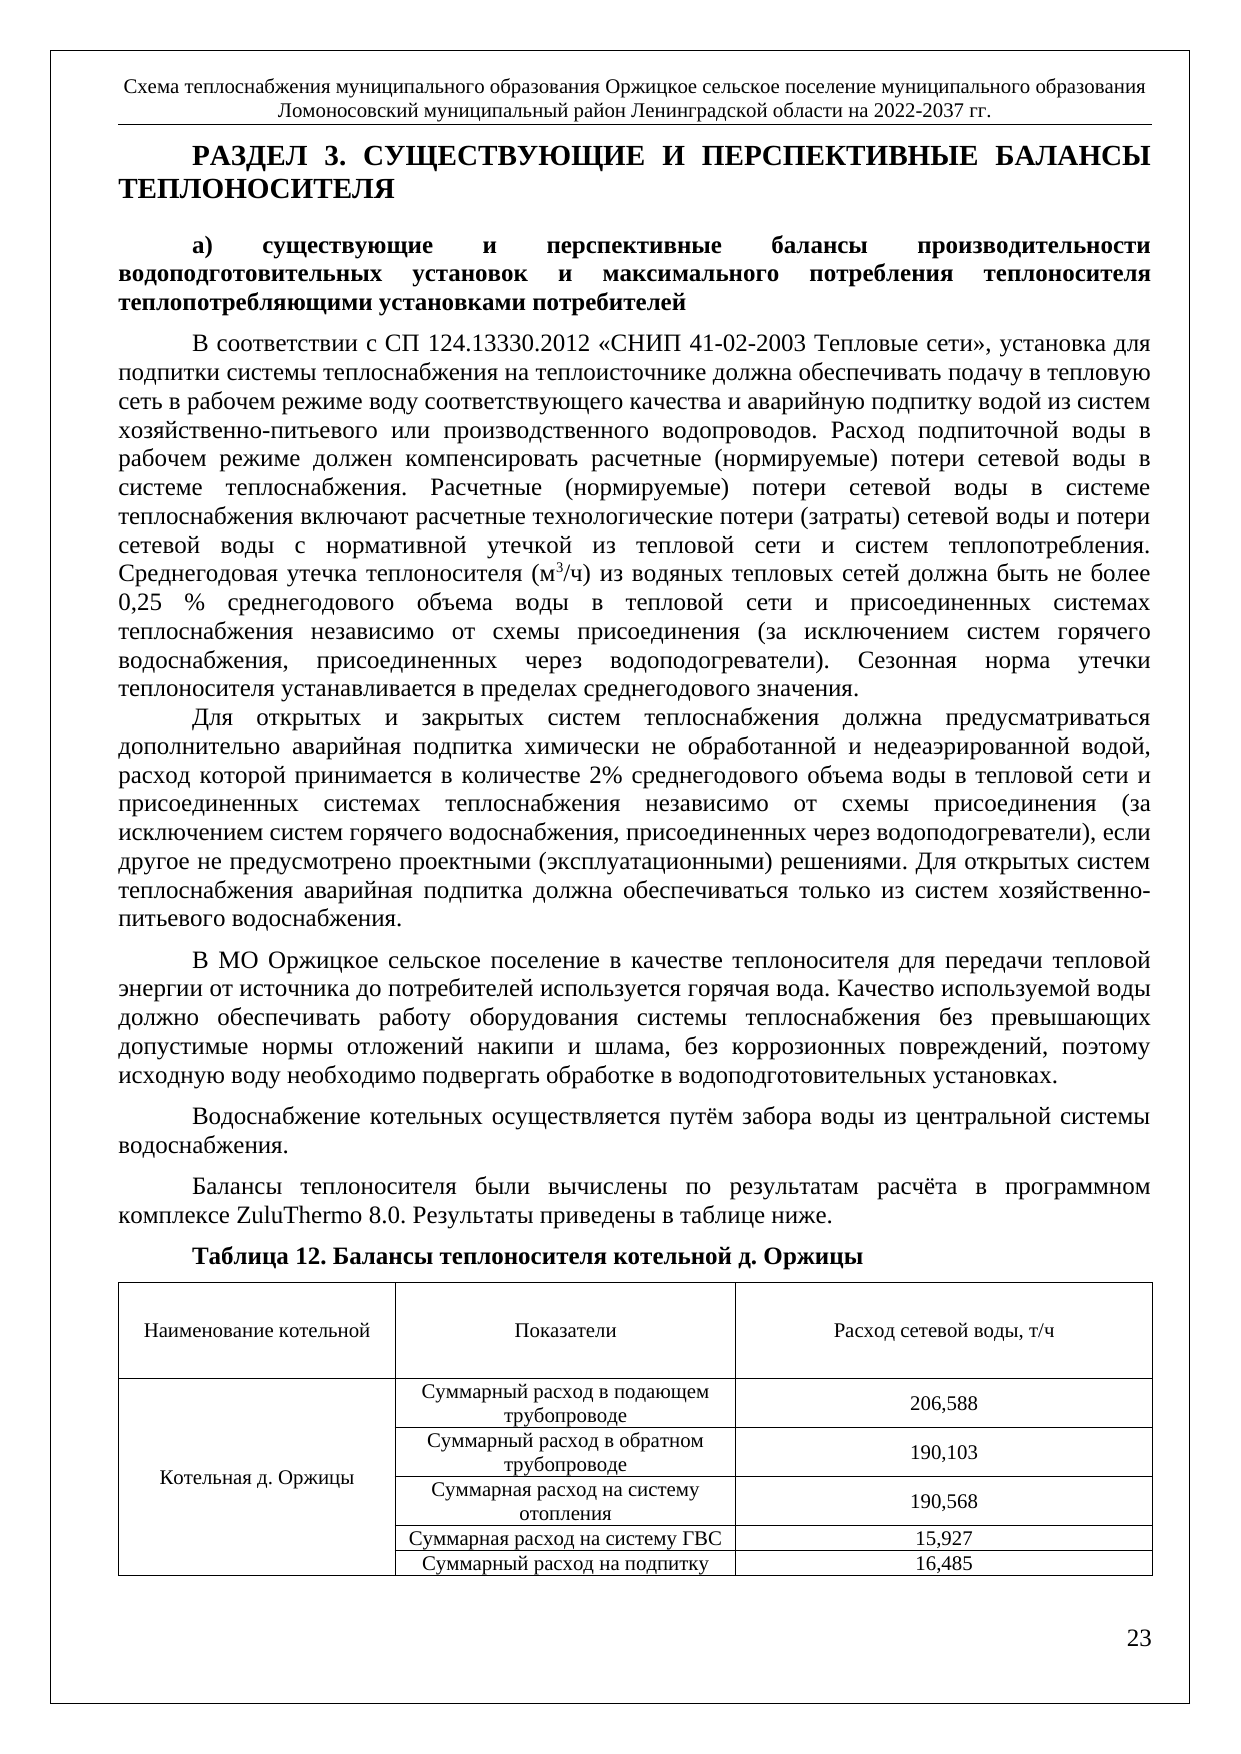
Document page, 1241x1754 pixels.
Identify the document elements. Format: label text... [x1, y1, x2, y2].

table_cell Суммарный расход в подающем трубопроводе [396, 1379, 735, 1427]
table_cell Суммарный расход на подпитку [396, 1551, 735, 1575]
text а) существующие и перспективные балансы производительности водоподготовительных установок и максимального потребления теплоносителя теплопотребляющими установками потребителей [118, 230, 1152, 316]
text Раздел 3. Существующие и перспективные балансы теплоносителя [118, 138, 1152, 205]
table_cell Котельная д. Оржицы [119, 1379, 395, 1575]
table_header Показатели [396, 1283, 735, 1378]
table_cell 206,588 [736, 1379, 1152, 1427]
table_cell 190,103 [736, 1428, 1152, 1476]
text Балансы теплоносителя были вычислены по результатам расчёта в программном комплексе ZuluThermo 8.0. Результаты приведены в таблице ниже. [118, 1171, 1152, 1228]
text В МО Оржицкое сельское поселение в качестве теплоносителя для передачи тепловой энергии от источника до потребителей используется горячая вода. Качество используемой воды должно обеспечивать работу оборудования системы теплоснабжения без превышающих допустимые нормы отложений накипи и шлама, без коррозионных повреждений, поэтому исходную воду необходимо подвергать обработке в водоподготовительных установках. [118, 945, 1152, 1088]
table_cell Суммарная расход на систему ГВС [396, 1526, 735, 1550]
table_cell 190,568 [736, 1477, 1152, 1525]
text Таблица 12. Балансы теплоносителя котельной д. Оржицы [118, 1241, 1152, 1270]
text В соответствии с СП 124.13330.2012 «СНИП 41-02-2003 Тепловые сети», установка для подпитки системы теплоснабжения на теплоисточнике должна обеспечивать подачу в тепловую сеть в рабочем режиме воду соответствующего качества и аварийную подпитку водой из систем хозяйственно-питьевого или производственного водопроводов. Расход подпиточной воды в рабочем режиме должен компенсировать расчетные (нормируемые) потери сетевой воды в системе теплоснабжения. Расчетные (нормируемые) потери сетевой воды в системе теплоснабжения включают расчетные технологические потери (затраты) сетевой воды и потери сетевой воды с нормативной утечкой из тепловой сети и систем теплопотребления. Среднегодовая утечка теплоносителя (м3/ч) из водяных тепловых сетей должна быть не более 0,25 % среднегодового объема воды в тепловой сети и присоединенных системах теплоснабжения независимо от схемы присоединения (за исключением систем горячего водоснабжения, присоединенных через водоподогреватели). Сезонная норма утечки теплоносителя устанавливается в пределах среднегодового значения. [118, 328, 1152, 702]
table_header Наименование котельной [119, 1283, 395, 1378]
text Водоснабжение котельных осуществляется путём забора воды из центральной системы водоснабжения. [118, 1101, 1152, 1158]
table_cell 16,485 [736, 1551, 1152, 1575]
table_header Расход сетевой воды, т/ч [736, 1283, 1152, 1378]
table_cell Суммарный расход в обратном трубопроводе [396, 1428, 735, 1476]
table_cell 15,927 [736, 1526, 1152, 1550]
text Для открытых и закрытых систем теплоснабжения должна предусматриваться дополнительно аварийная подпитка химически не обработанной и недеаэрированной водой, расход которой принимается в количестве 2% среднегодового объема воды в тепловой сети и присоединенных системах теплоснабжения независимо от схемы присоединения (за исключением систем горячего водоснабжения, присоединенных через водоподогреватели), если другое не предусмотрено проектными (эксплуатационными) решениями. Для открытых систем теплоснабжения аварийная подпитка должна обеспечиваться только из систем хозяйственно-питьевого водоснабжения. [118, 702, 1152, 932]
table_cell Суммарная расход на систему отопления [396, 1477, 735, 1525]
